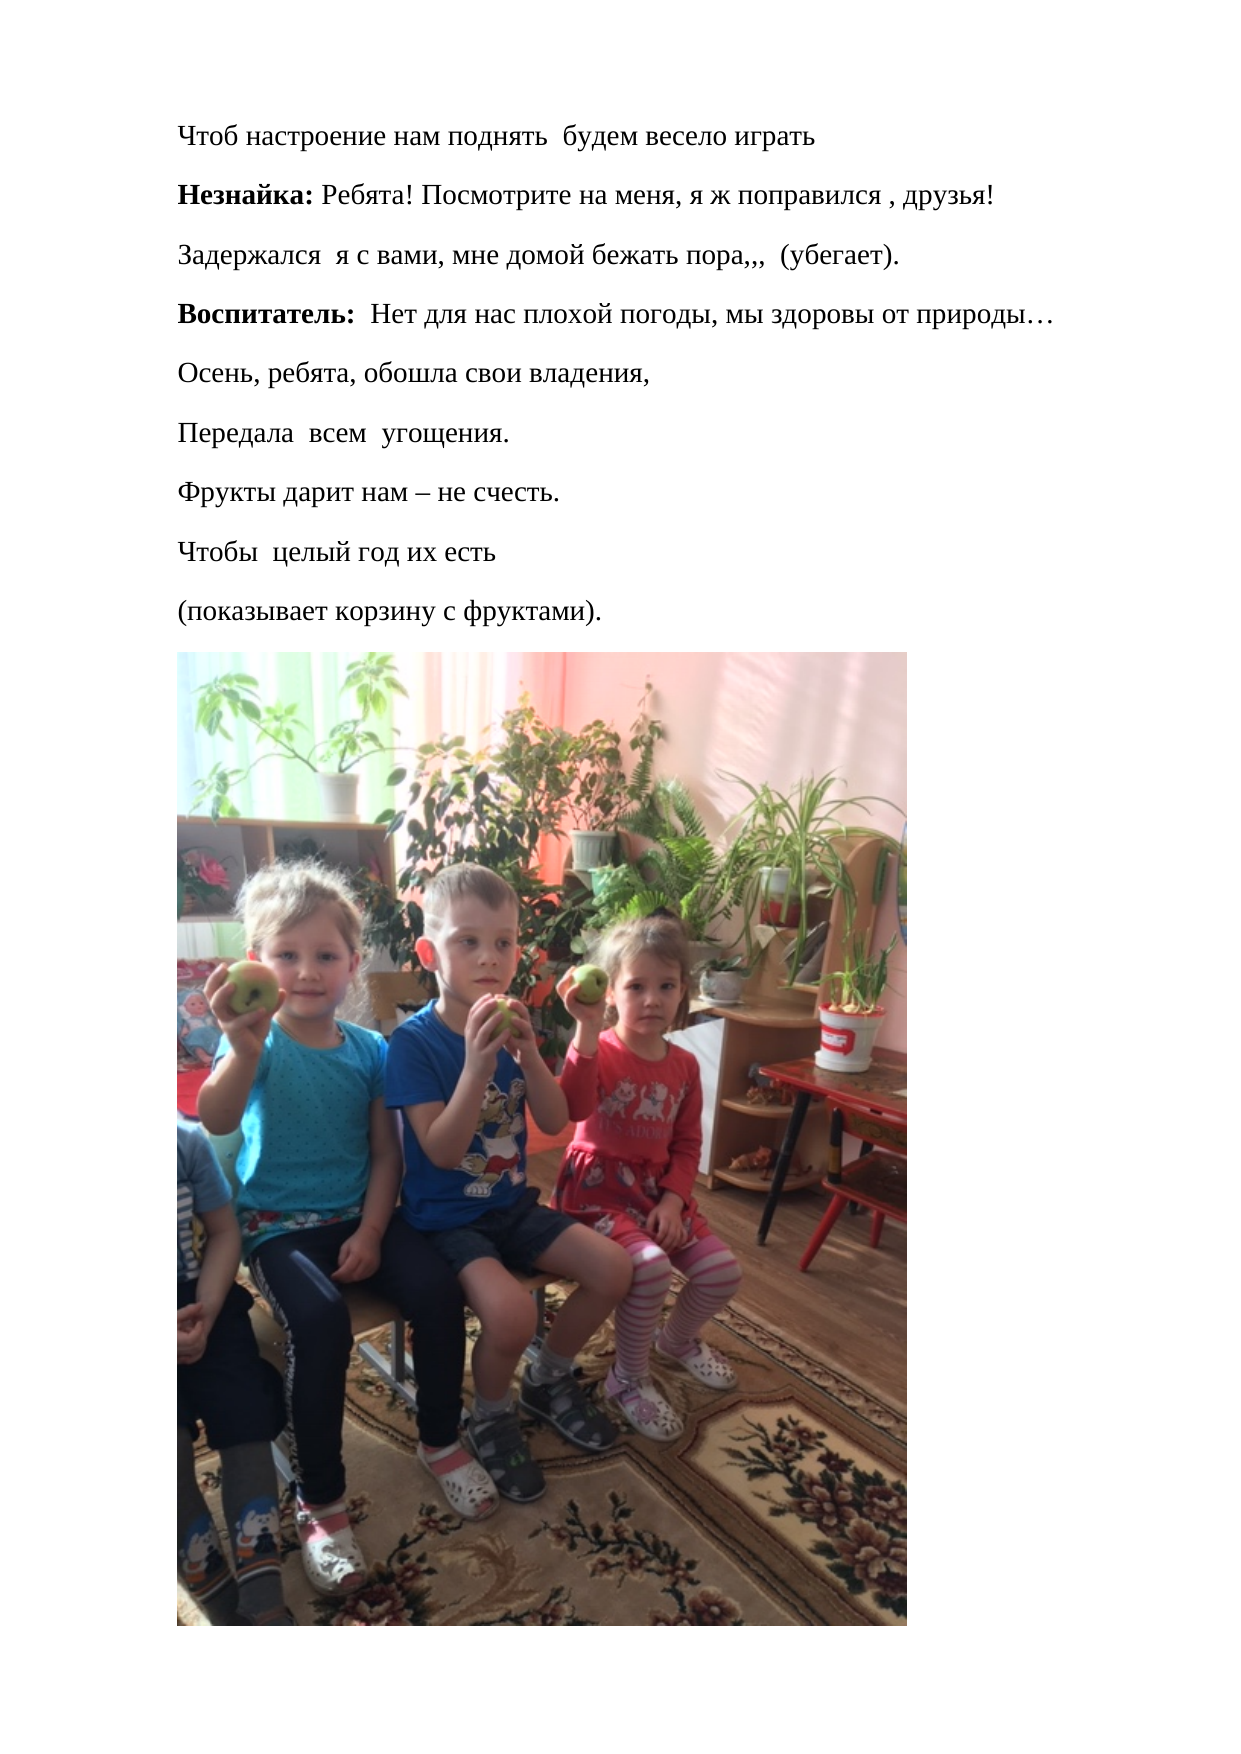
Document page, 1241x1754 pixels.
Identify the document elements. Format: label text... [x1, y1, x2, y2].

text Чтобы целый год их есть [177, 534, 1152, 567]
text Передала всем угощения. [177, 415, 1152, 448]
text Воспитатель: Нет для нас плохой погоды, мы здоровы от природы… [177, 296, 1152, 330]
text Осень, ребята, обошла свои владения, [177, 356, 1152, 389]
text Незнайка: Ребята! Посмотрите на меня, я ж поправился , друзья! [177, 177, 1152, 211]
picture [177, 652, 907, 1626]
text (показывает корзину с фруктами). [177, 593, 1152, 627]
text Фрукты дарит нам – не счесть. [177, 474, 1152, 508]
text Чтоб настроение нам поднять будем весело играть [177, 118, 1152, 152]
text Задержался я с вами, мне домой бежать пора,,, (убегает). [177, 237, 1152, 270]
